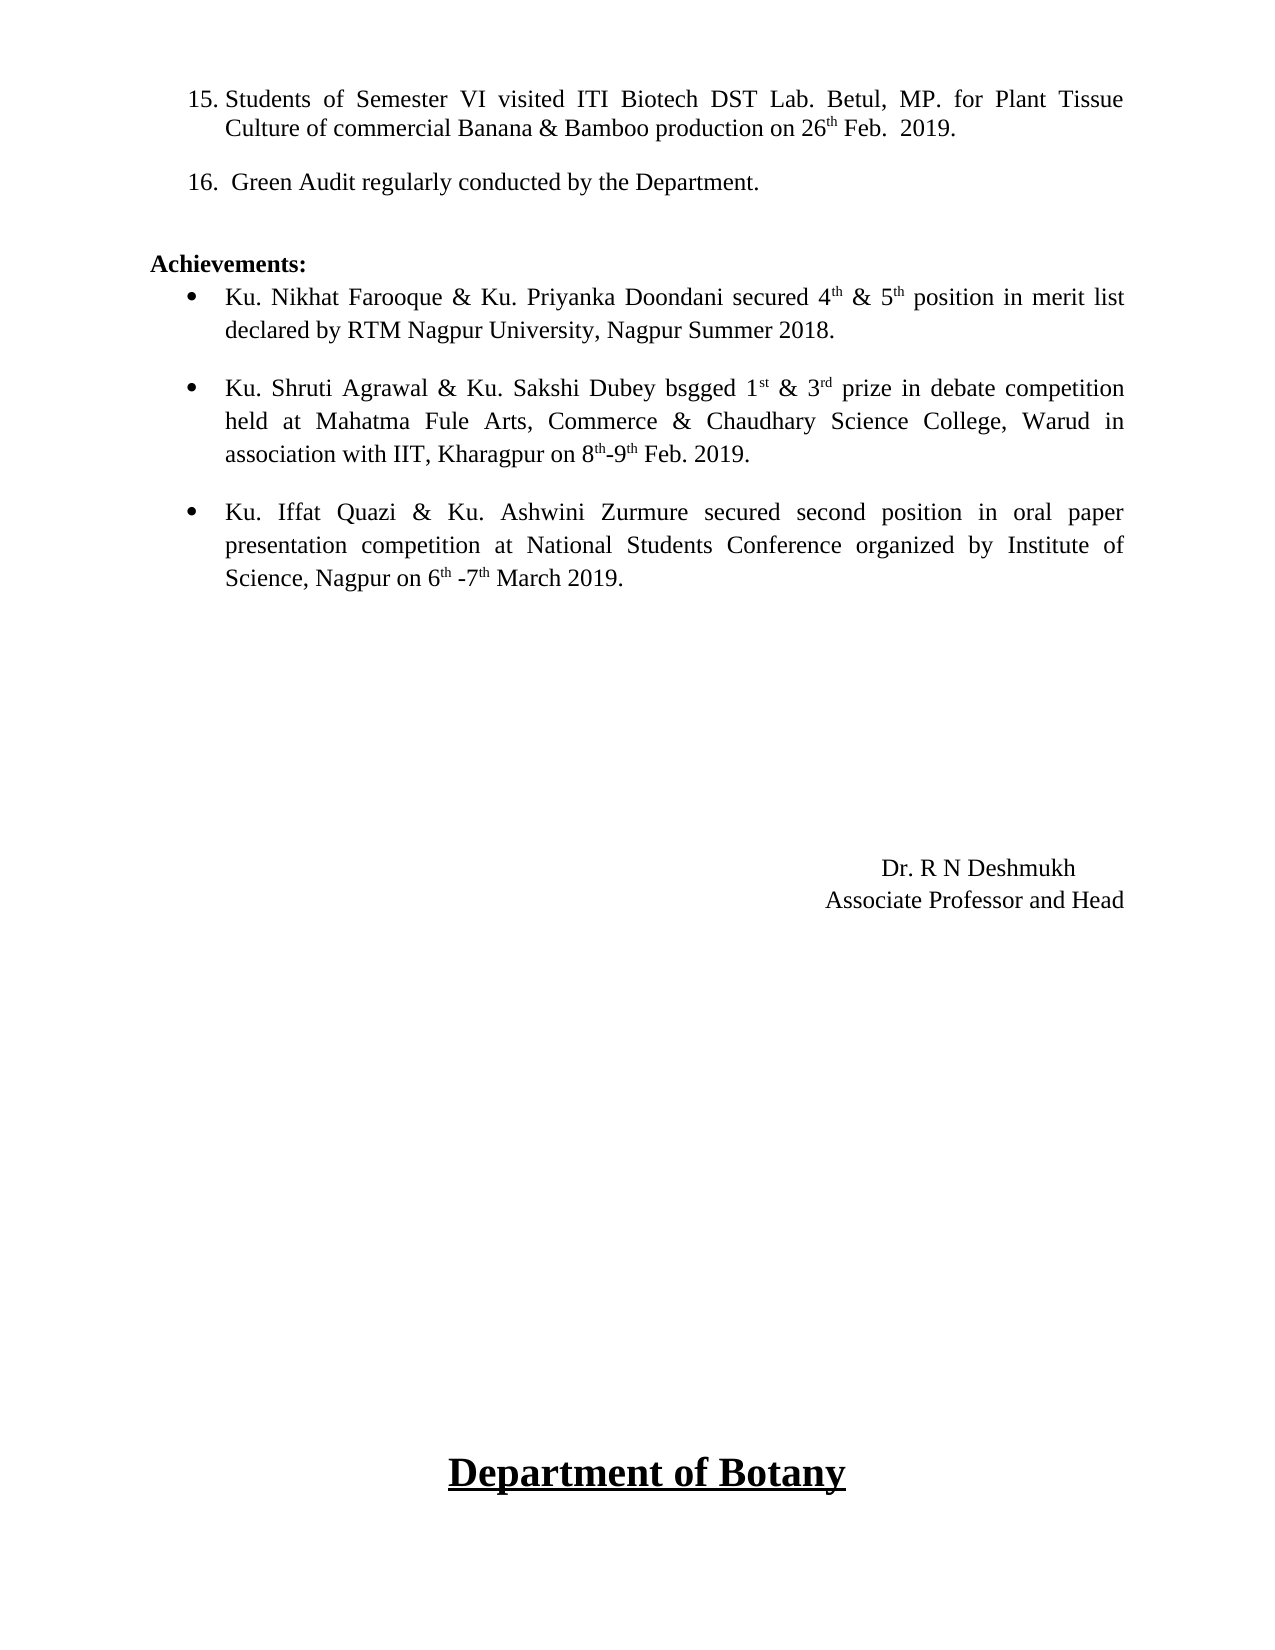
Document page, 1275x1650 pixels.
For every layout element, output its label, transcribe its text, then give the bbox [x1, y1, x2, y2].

text Achievements: [150, 249, 1125, 278]
list Ku. Iffat Quazi & Ku. Ashwini Zurmure secured second position in oral paper presentation competition at National Students Conference organized by Institute of Science, Nagpur on 6th -7th March 2019. [187, 497, 1125, 592]
text Department of Botany [187, 1447, 1106, 1495]
list Ku. Shruti Agrawal & Ku. Sakshi Dubey bsgged 1st & 3rd prize in debate competition held at Mahatma Fule Arts, Commerce & Chaudhary Science College, Warud in association with IIT, Kharagpur on 8th-9th Feb. 2019. [187, 373, 1125, 468]
text Dr. R N Deshmukh [150, 853, 1125, 881]
list Green Audit regularly conducted by the Department. [187, 167, 1125, 196]
text Associate Professor and Head [150, 886, 1125, 914]
list Ku. Nikhat Farooque & Ku. Priyanka Doondani secured 4th & 5th position in merit list declared by RTM Nagpur University, Nagpur Summer 2018. [187, 282, 1125, 344]
list Students of Semester VI visited ITI Biotech DST Lab. Betul, MP. for Plant Tissue Culture of commercial Banana & Bamboo production on 26th Feb. 2019. [187, 84, 1125, 142]
